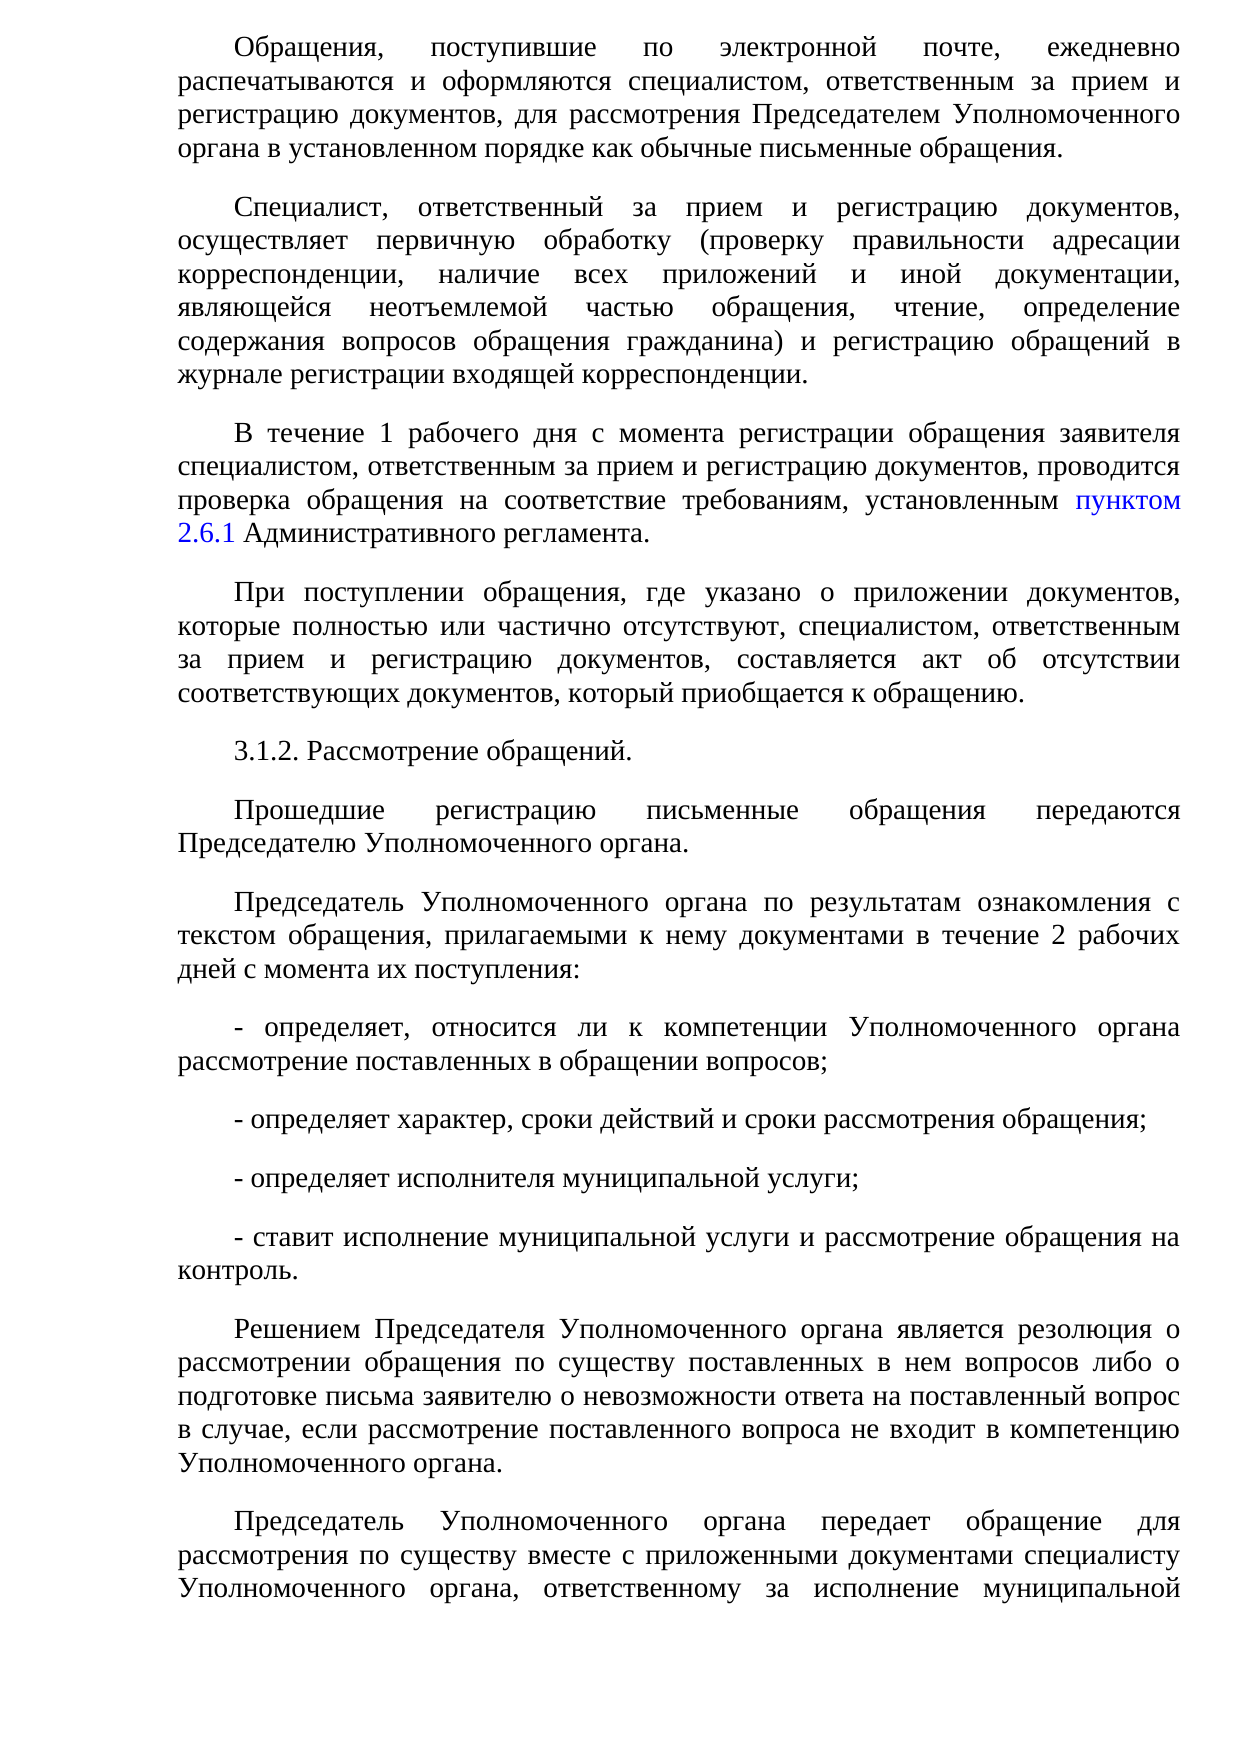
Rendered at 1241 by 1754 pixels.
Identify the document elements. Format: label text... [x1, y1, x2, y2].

text - определяет, относится ли к компетенции Уполномоченного органа рассмотрение поставленных в обращении вопросов; [177, 1009, 1181, 1077]
text При поступлении обращения, где указано о приложении документов, которые полностью или частично отсутствуют, специалистом, ответственным за прием и регистрацию документов, составляется акт об отсутствии соответствующих документов, который приобщается к обращению. [177, 574, 1181, 708]
text Прошедшие регистрацию письменные обращения передаются Председателю Уполномоченного органа. [177, 792, 1181, 859]
text - определяет характер, сроки действий и сроки рассмотрения обращения; [177, 1102, 1181, 1135]
text - ставит исполнение муниципальной услуги и рассмотрение обращения на контроль. [177, 1219, 1181, 1286]
text Обращения, поступившие по электронной почте, ежедневно распечатываются и оформляются специалистом, ответственным за прием и регистрацию документов, для рассмотрения Председателем Уполномоченного органа в установленном порядке как обычные письменные обращения. [177, 29, 1181, 164]
text Специалист, ответственный за прием и регистрацию документов, осуществляет первичную обработку (проверку правильности адресации корреспонденции, наличие всех приложений и иной документации, являющейся неотъемлемой частью обращения, чтение, определение содержания вопросов обращения гражданина) и регистрацию обращений в журнале регистрации входящей корреспонденции. [177, 189, 1181, 390]
text - определяет исполнителя муниципальной услуги; [177, 1160, 1181, 1194]
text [177, 1503, 1181, 1604]
text В течение 1 рабочего дня с момента регистрации обращения заявителя специалистом, ответственным за прием и регистрацию документов, проводится проверка обращения на соответствие требованиям, установленным пунктом 2.6.1 Административного регламента. [177, 415, 1181, 549]
text 3.1.2. Рассмотрение обращений. [177, 733, 1181, 767]
text Председатель Уполномоченного органа по результатам ознакомления с текстом обращения, прилагаемыми к нему документами в течение 2 рабочих дней с момента их поступления: [177, 884, 1181, 984]
text Решением Председателя Уполномоченного органа является резолюция о рассмотрении обращения по существу поставленных в нем вопросов либо о подготовке письма заявителю о невозможности ответа на поставленный вопрос в случае, если рассмотрение поставленного вопроса не входит в компетенцию Уполномоченного органа. [177, 1311, 1181, 1478]
